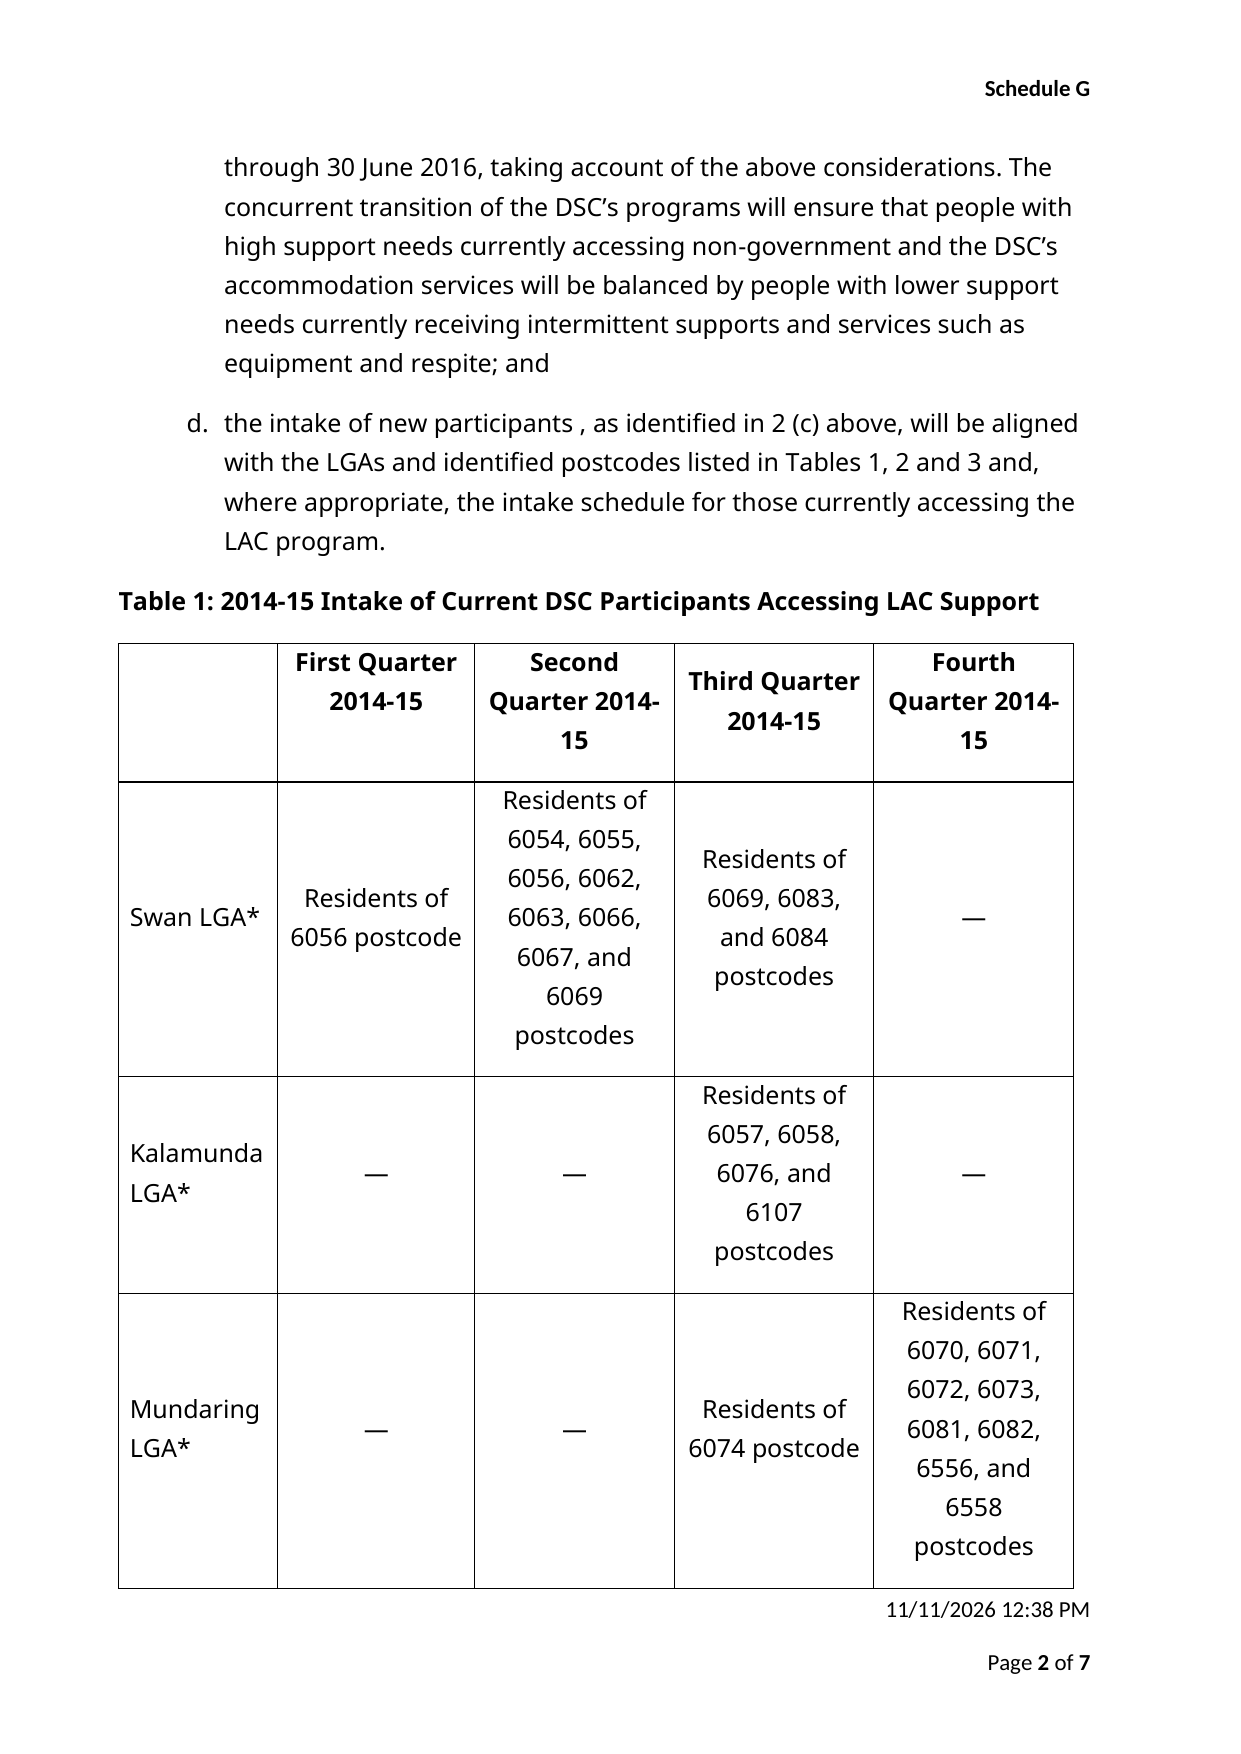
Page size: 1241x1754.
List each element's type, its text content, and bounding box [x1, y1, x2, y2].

table_cell — [475, 1077, 674, 1293]
table_cell — [874, 783, 1073, 1076]
table_cell — [278, 1294, 474, 1587]
table_header Third Quarter 2014-15 [675, 644, 873, 781]
table_cell Swan LGA* [119, 783, 277, 1076]
table_cell Residents of 6069, 6083, and 6084 postcodes [675, 783, 873, 1076]
table_header Second Quarter 2014-15 [475, 644, 674, 781]
table_cell — [874, 1077, 1073, 1293]
table_header First Quarter 2014-15 [278, 644, 474, 781]
list Table 1: 2014-15 Intake of Current DSC Participants Accessing LAC Support [118, 583, 1090, 617]
table_cell Residents of 6074 postcode [675, 1294, 873, 1587]
table_header [119, 644, 277, 781]
table_header Fourth Quarter 2014-15 [874, 644, 1073, 781]
table_cell Kalamunda LGA* [119, 1077, 277, 1293]
table_cell — [278, 1077, 474, 1293]
table_cell — [475, 1294, 674, 1587]
table_cell Residents of 6054, 6055, 6056, 6062, 6063, 6066, 6067, and 6069 postcodes [475, 783, 674, 1076]
table_cell Residents of 6057, 6058, 6076, and 6107 postcodes [675, 1077, 873, 1293]
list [186, 150, 1090, 380]
list the intake of new participants , as identified in 2 (c) above, will be aligned with the LGAs and identified postcodes listed in Tables 1, 2 and 3 and, where appropriate, the intake schedule for those currently accessing the LAC program. [186, 406, 1090, 557]
table_cell Residents of 6056 postcode [278, 783, 474, 1076]
table_cell Residents of 6070, 6071, 6072, 6073, 6081, 6082, 6556, and 6558 postcodes [874, 1294, 1073, 1587]
table_cell Mundaring LGA* [119, 1294, 277, 1587]
